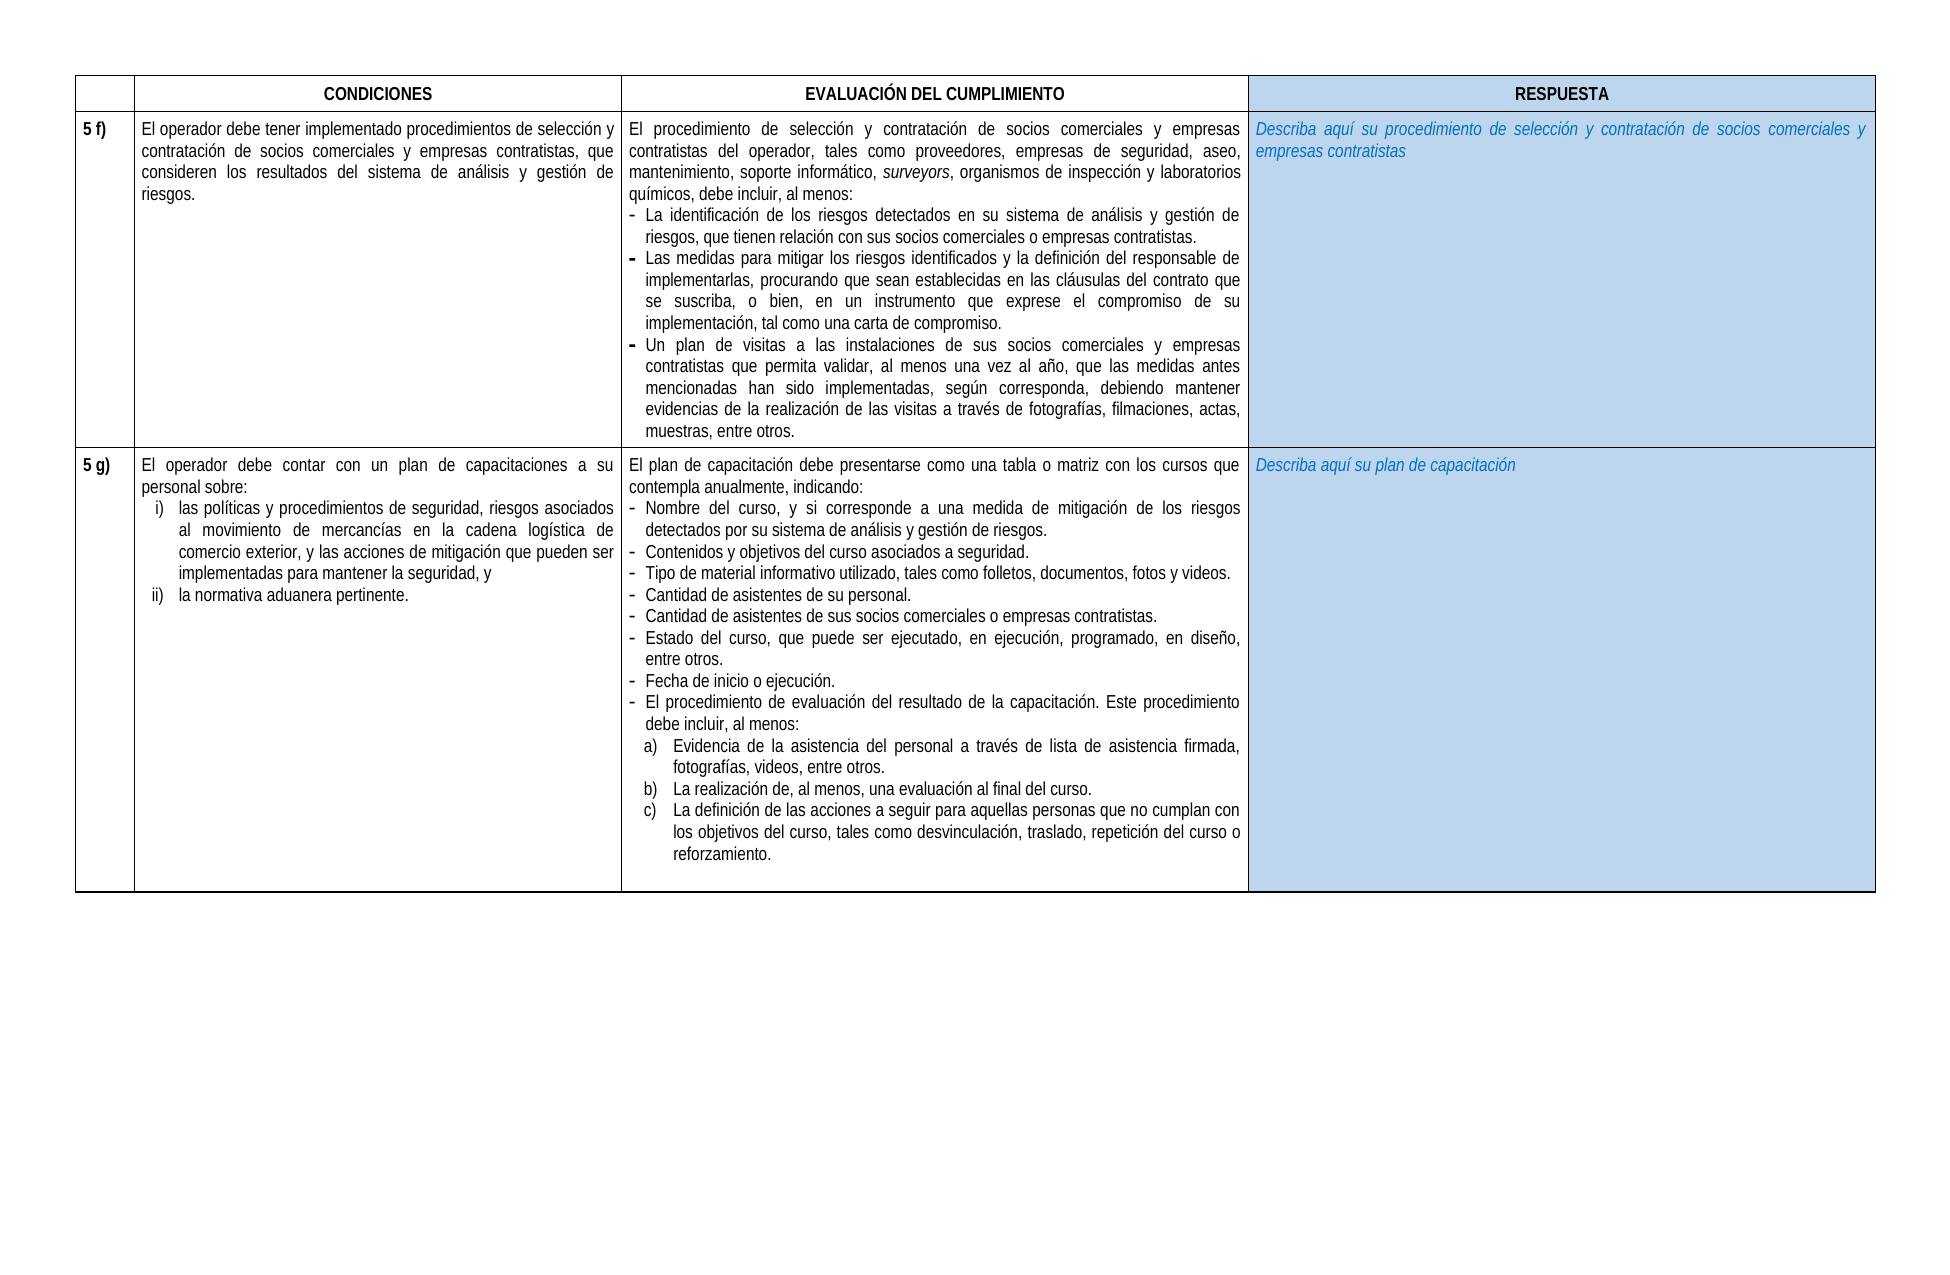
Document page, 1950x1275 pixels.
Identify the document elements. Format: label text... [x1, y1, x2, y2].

table_cell Describa aquí su plan de capacitación [1249, 448, 1875, 891]
table_cell 5 g) [76, 448, 134, 891]
table_cell El operador debe tener implementado procedimientos de selección y contratación de socios comerciales y empresas contratistas, que consideren los resultados del sistema de análisis y gestión de riesgos. [135, 112, 621, 447]
table_header EVALUACIÓN DEL CUMPLIMIENTO [622, 76, 1248, 111]
table_cell Describa aquí su procedimiento de selección y contratación de socios comerciales y empresas contratistas [1249, 112, 1875, 447]
table_header CONDICIONES [135, 76, 621, 111]
table_header RESPUESTA [1249, 76, 1875, 111]
table_cell 5 f) [76, 112, 134, 447]
table_cell El procedimiento de selección y contratación de socios comerciales y empresas contratistas del operador, tales como proveedores, empresas de seguridad, aseo, mantenimiento, soporte informático, surveyors, organismos de inspección y laboratorios químicos, debe incluir, al menos: La identificación de los riesgos detectados en su sistema de análisis y gestión de riesgos, que tienen relación con sus socios comerciales o empresas contratistas. Las medidas para mitigar los riesgos identificados y la definición del responsable de implementarlas, procurando que sean establecidas en las cláusulas del contrato que se suscriba, o bien, en un instrumento que exprese el compromiso de su implementación, tal como una carta de compromiso. Un plan de visitas a las instalaciones de sus socios comerciales y empresas contratistas que permita validar, al menos una vez al año, que las medidas antes mencionadas han sido implementadas, según corresponda, debiendo mantener evidencias de la realización de las visitas a través de fotografías, filmaciones, actas, muestras, entre otros. [622, 112, 1248, 447]
table_cell El plan de capacitación debe presentarse como una tabla o matriz con los cursos que contempla anualmente, indicando: Nombre del curso, y si corresponde a una medida de mitigación de los riesgos detectados por su sistema de análisis y gestión de riesgos. Contenidos y objetivos del curso asociados a seguridad. Tipo de material informativo utilizado, tales como folletos, documentos, fotos y videos. Cantidad de asistentes de su personal. Cantidad de asistentes de sus socios comerciales o empresas contratistas. Estado del curso, que puede ser ejecutado, en ejecución, programado, en diseño, entre otros. Fecha de inicio o ejecución. El procedimiento de evaluación del resultado de la capacitación. Este procedimiento debe incluir, al menos: Evidencia de la asistencia del personal a través de lista de asistencia firmada, fotografías, videos, entre otros. La realización de, al menos, una evaluación al final del curso. La definición de las acciones a seguir para aquellas personas que no cumplan con los objetivos del curso, tales como desvinculación, traslado, repetición del curso o reforzamiento. [622, 448, 1248, 891]
table_cell El operador debe contar con un plan de capacitaciones a su personal sobre: las políticas y procedimientos de seguridad, riesgos asociados al movimiento de mercancías en la cadena logística de comercio exterior, y las acciones de mitigación que pueden ser implementadas para mantener la seguridad, y la normativa aduanera pertinente. [135, 448, 621, 891]
table_header [76, 76, 134, 111]
